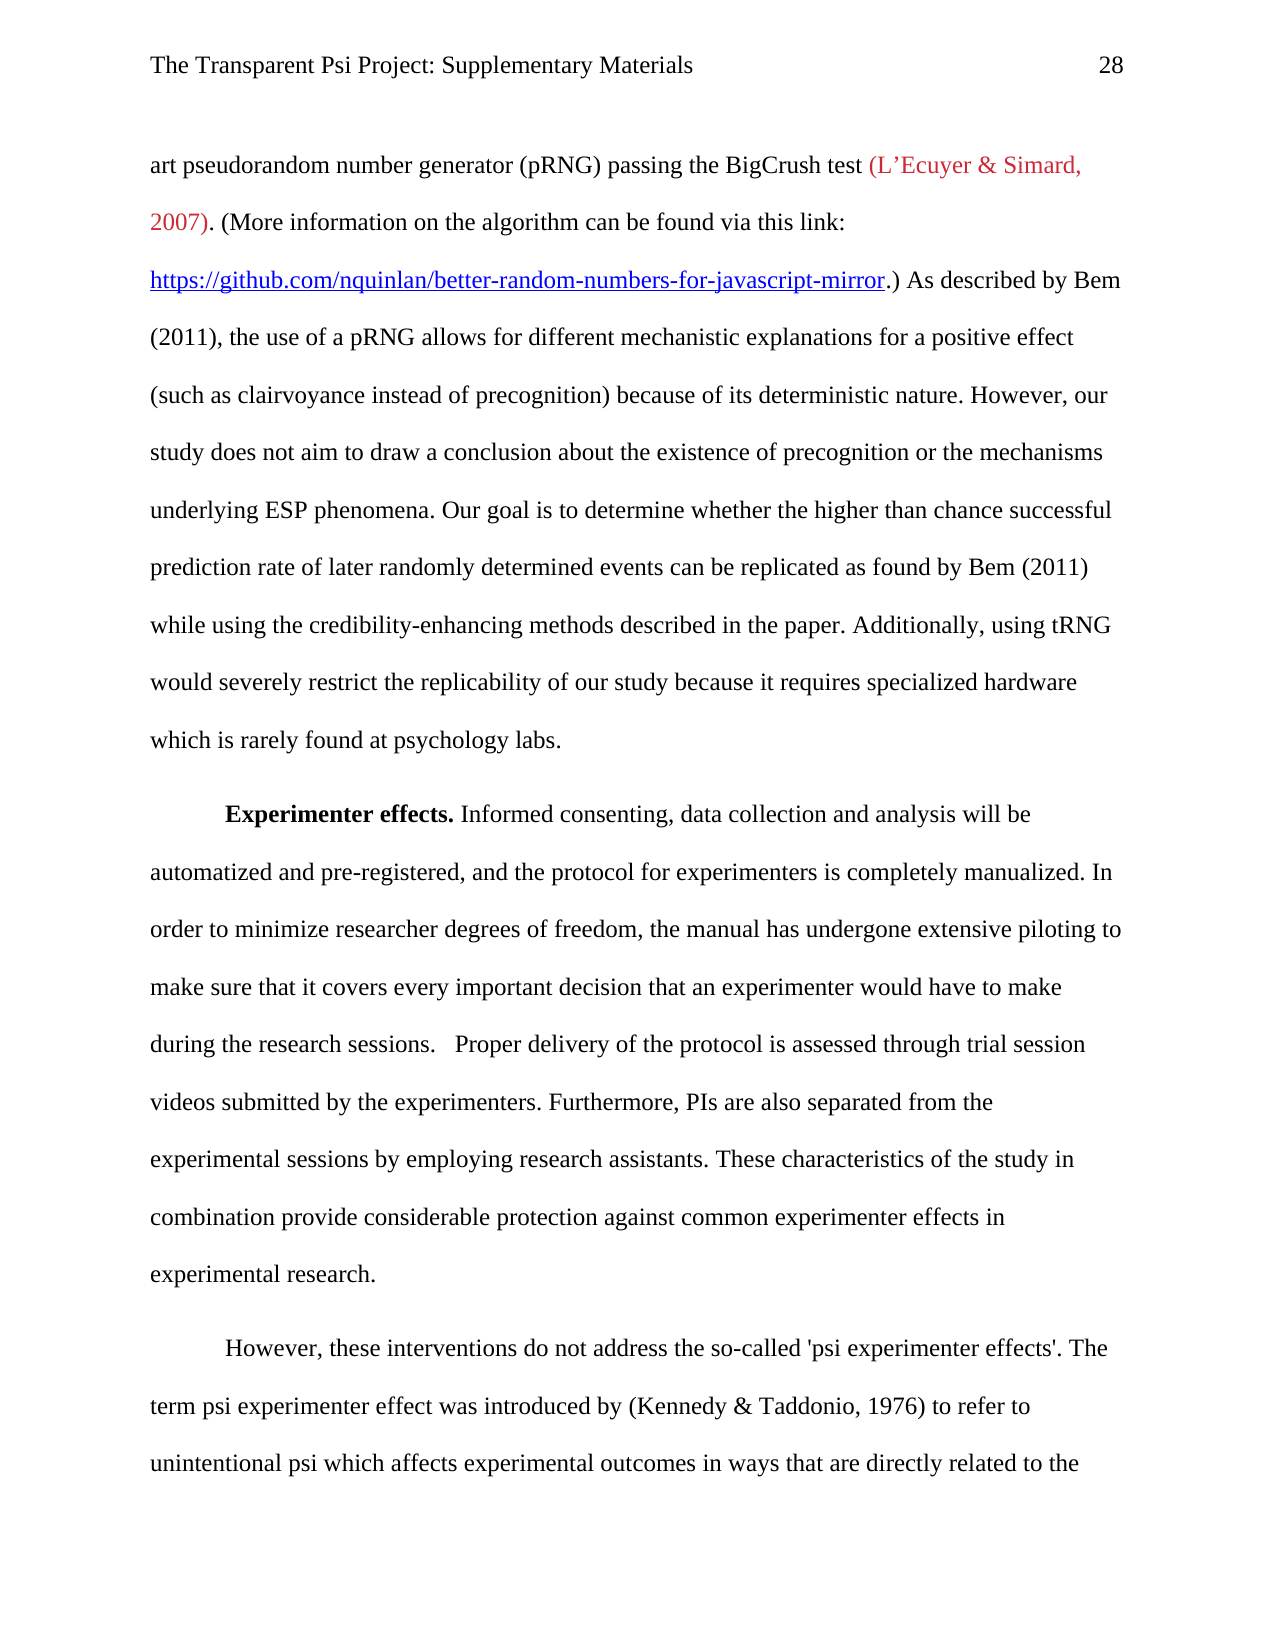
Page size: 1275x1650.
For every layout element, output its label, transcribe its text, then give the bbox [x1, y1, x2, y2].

text Experimenter effects. Informed consenting, data collection and analysis will be automatized and pre-registered, and the protocol for experimenters is completely manualized. In order to minimize researcher degrees of freedom, the manual has undergone extensive piloting to make sure that it covers every important decision that an experimenter would have to make during the research sessions. Proper delivery of the protocol is assessed through trial session videos submitted by the experimenters. Furthermore, PIs are also separated from the experimental sessions by employing research assistants. These characteristics of the study in combination provide considerable protection against common experimenter effects in experimental research. [150, 799, 1125, 1288]
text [150, 150, 1125, 754]
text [150, 1333, 1125, 1477]
